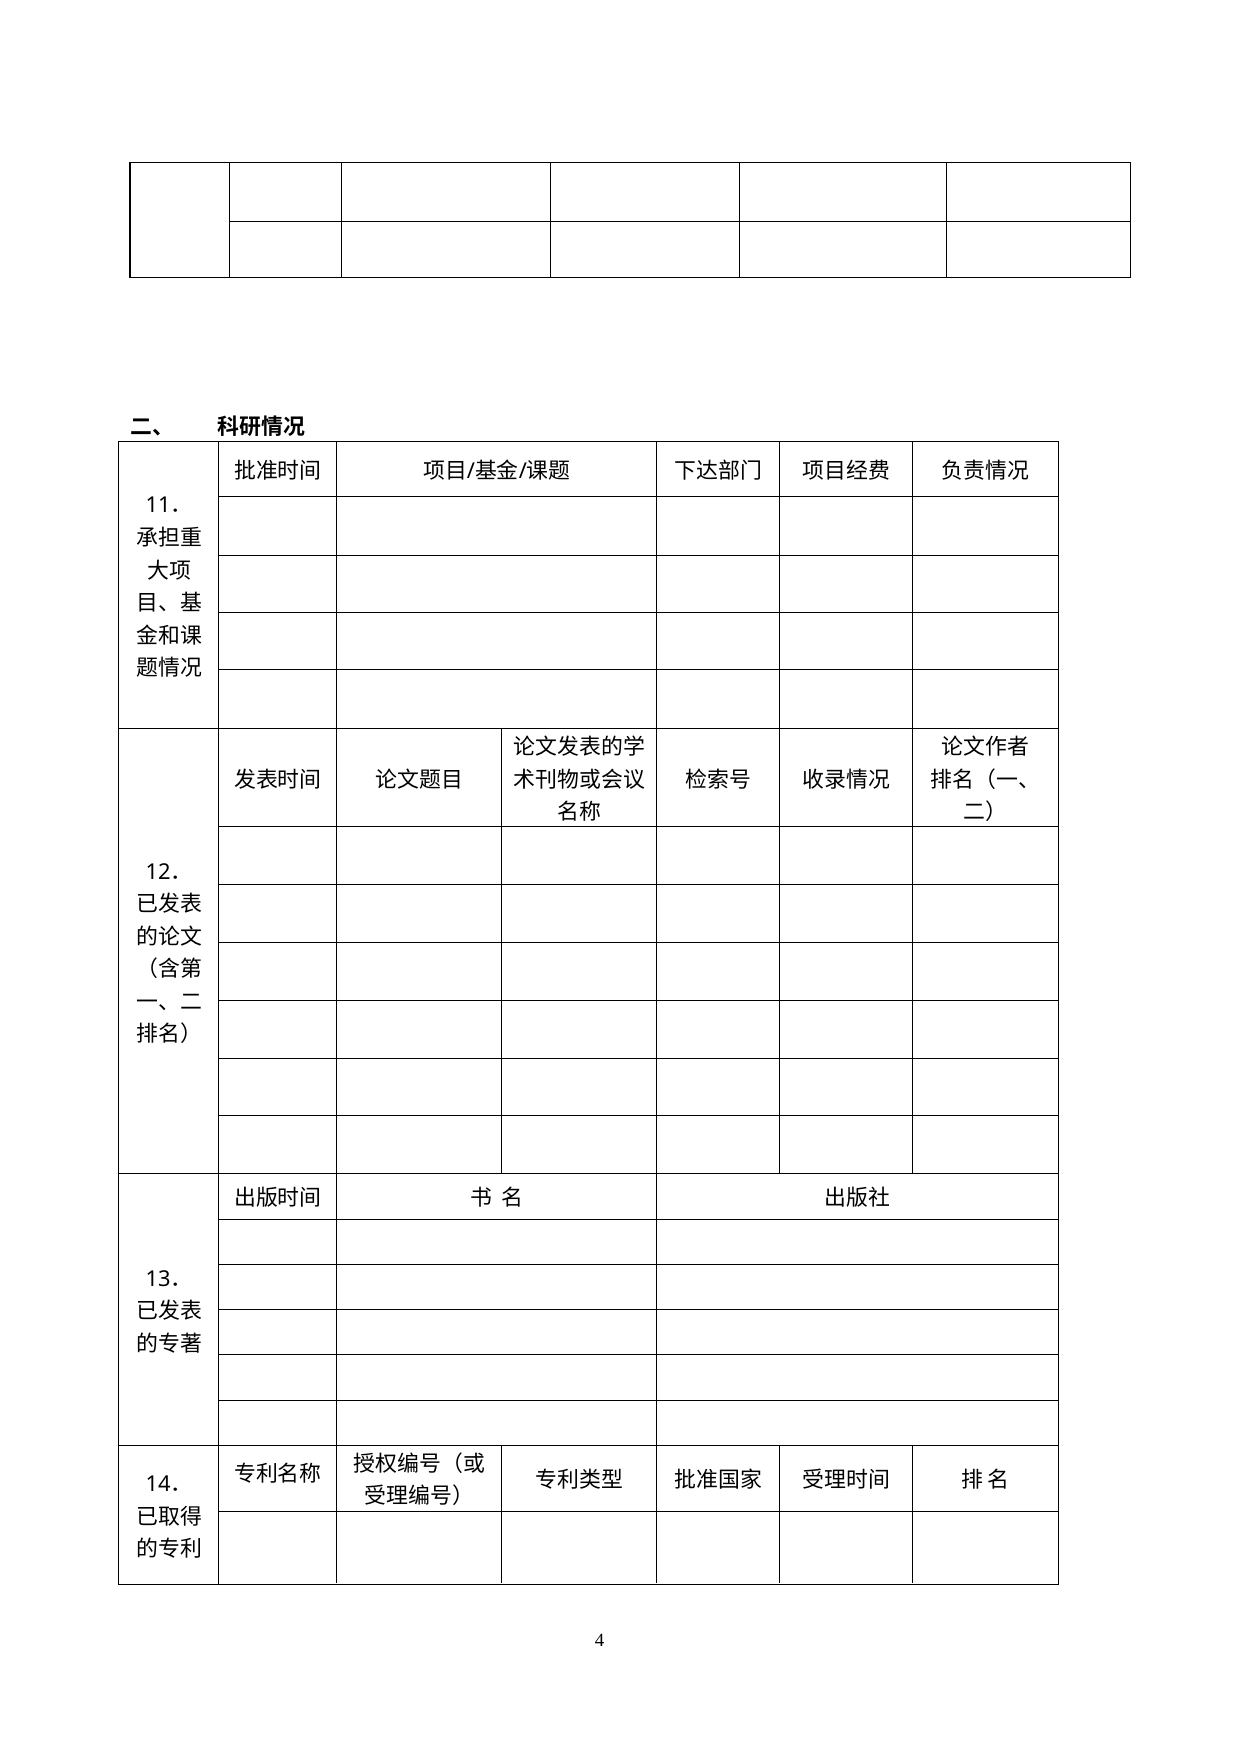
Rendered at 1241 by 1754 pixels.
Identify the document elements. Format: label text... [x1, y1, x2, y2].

table_cell [740, 163, 946, 221]
table_cell [657, 827, 779, 884]
table_cell [337, 1401, 656, 1445]
table_cell [342, 163, 550, 221]
table_cell [657, 1220, 1058, 1264]
table_cell [780, 885, 912, 942]
table_cell 检索号 [657, 729, 779, 826]
table_cell [657, 885, 779, 942]
table_cell 授权编号（或受理编号） [337, 1446, 501, 1511]
list 科研情况 [130, 408, 1069, 441]
table_cell [219, 497, 336, 555]
table_cell 受理时间 [780, 1446, 912, 1511]
table_cell 出版时间 [219, 1174, 336, 1218]
table_cell [219, 1116, 336, 1173]
table_cell [337, 1355, 656, 1400]
table_cell [780, 1001, 912, 1057]
table_header 11． 承担重大项目、基金和课题情况 [119, 442, 218, 728]
table_header 项目经费 [780, 442, 912, 496]
table_cell [947, 163, 1130, 221]
table_cell [913, 943, 1058, 1000]
table_cell [913, 827, 1058, 884]
table_cell [913, 1001, 1058, 1057]
table_cell [219, 1265, 336, 1309]
table_cell 批准国家 [657, 1446, 779, 1511]
table_cell 收录情况 [780, 729, 912, 826]
table_cell [230, 222, 341, 277]
table_cell [913, 1116, 1058, 1173]
table_cell [740, 222, 946, 277]
table_cell [657, 497, 779, 555]
table_cell [219, 885, 336, 942]
table_cell [657, 670, 779, 728]
table_cell [337, 1116, 501, 1173]
table_cell [780, 1116, 912, 1173]
table_cell [780, 497, 912, 555]
table_cell [502, 1001, 656, 1057]
table_cell [337, 1220, 656, 1264]
table_header 负责情况 [913, 442, 1058, 496]
table_cell [551, 163, 739, 221]
table_cell [342, 222, 550, 277]
table_cell [337, 1310, 656, 1354]
table_cell 排 名 [913, 1446, 1058, 1511]
table_cell [219, 1059, 336, 1115]
table_cell [657, 943, 779, 1000]
table_cell [219, 613, 336, 669]
table_cell [230, 163, 341, 221]
table_cell [657, 1310, 1058, 1354]
table_cell [947, 222, 1130, 277]
table_cell 14． 已取得的专利 [119, 1446, 218, 1583]
table_header 批准时间 [219, 442, 336, 496]
table_cell [337, 827, 501, 884]
table_cell [657, 613, 779, 669]
table_cell [337, 613, 656, 669]
table_cell 论文题目 [337, 729, 501, 826]
table_cell 专利类型 [502, 1446, 656, 1511]
table_cell [219, 670, 336, 728]
table_cell [780, 943, 912, 1000]
table_cell [219, 1355, 336, 1400]
table_cell 论文作者 排名（一、二） [913, 729, 1058, 826]
table_cell 专利名称 [219, 1446, 336, 1511]
table_cell [780, 556, 912, 612]
table_cell [337, 670, 656, 728]
table_cell [219, 1512, 336, 1583]
table_cell [780, 613, 912, 669]
table_cell [502, 1512, 656, 1583]
table_cell [337, 885, 501, 942]
table_cell [337, 497, 656, 555]
table_cell [502, 943, 656, 1000]
table_cell [913, 497, 1058, 555]
table_cell [219, 943, 336, 1000]
table_cell 论文发表的学术刊物或会议名称 [502, 729, 656, 826]
table_cell [780, 1512, 912, 1583]
table_header 项目/基金/课题 [337, 442, 656, 496]
table_cell [337, 1265, 656, 1309]
table_cell [657, 1059, 779, 1115]
table_cell [337, 1059, 501, 1115]
table_cell [657, 1116, 779, 1173]
table_cell [657, 1401, 1058, 1445]
table_cell [780, 1059, 912, 1115]
table_cell 12． 已发表的论文（含第一、二排名） [119, 729, 218, 1173]
table_cell [913, 1059, 1058, 1115]
table_cell [657, 1355, 1058, 1400]
table_cell [657, 556, 779, 612]
table_cell [337, 556, 656, 612]
table_cell [502, 1059, 656, 1115]
table_cell [913, 556, 1058, 612]
table_cell [780, 827, 912, 884]
table_cell 出版社 [657, 1174, 1058, 1218]
table_cell [780, 670, 912, 728]
table_cell [337, 943, 501, 1000]
table_cell [219, 1401, 336, 1445]
table_cell 13． 已发表的专著 [119, 1174, 218, 1445]
table_cell [219, 1310, 336, 1354]
table_cell [913, 670, 1058, 728]
table_cell 发表时间 [219, 729, 336, 826]
table_cell [913, 885, 1058, 942]
table_header 下达部门 [657, 442, 779, 496]
table_cell [913, 613, 1058, 669]
table_cell [219, 1220, 336, 1264]
table_cell [219, 827, 336, 884]
table_cell [913, 1512, 1058, 1583]
table_cell [219, 556, 336, 612]
table_cell [657, 1512, 779, 1583]
table_cell [551, 222, 739, 277]
table_cell [657, 1265, 1058, 1309]
table_cell [502, 1116, 656, 1173]
table_cell [502, 885, 656, 942]
table_cell [657, 1001, 779, 1057]
table_cell [337, 1001, 501, 1057]
table_cell [502, 827, 656, 884]
table_cell [337, 1512, 501, 1583]
table_cell [219, 1001, 336, 1057]
table_cell 书 名 [337, 1174, 656, 1218]
